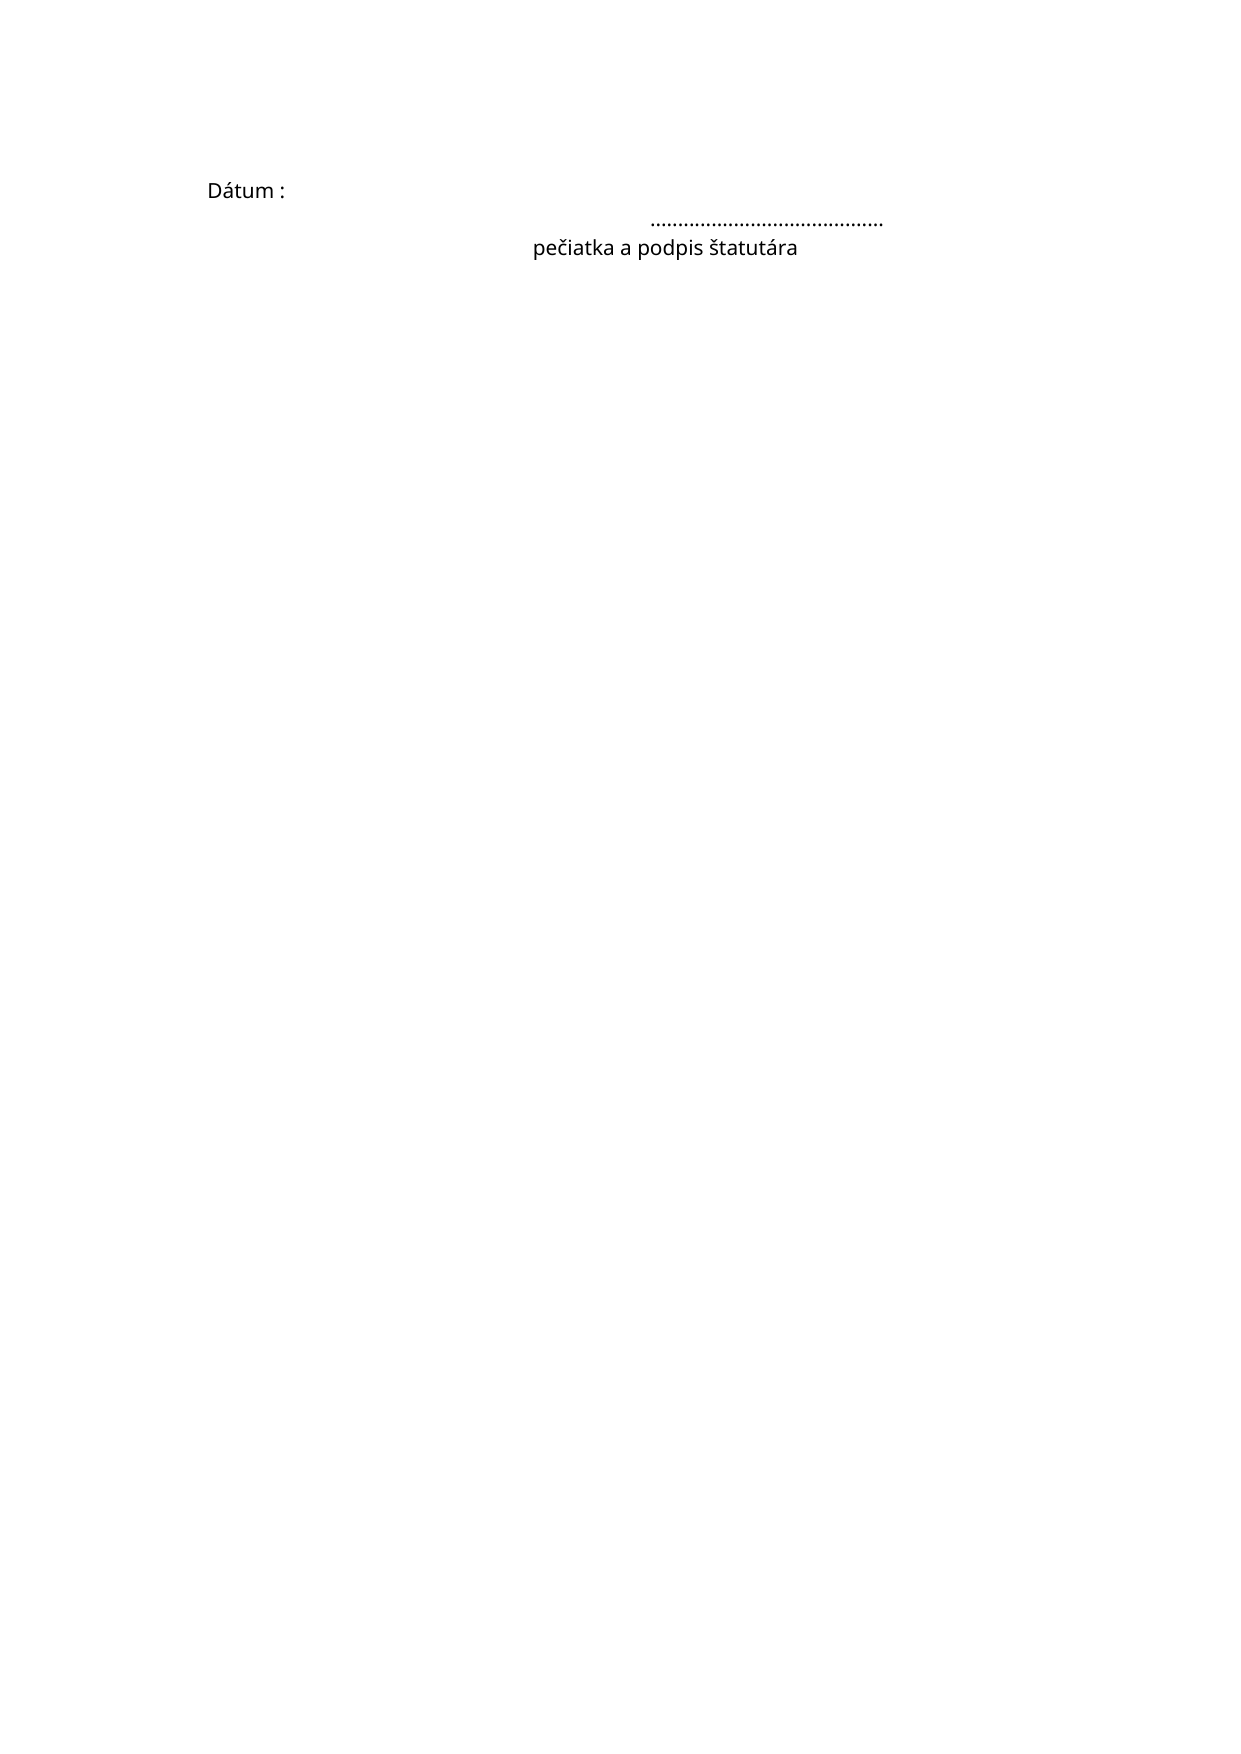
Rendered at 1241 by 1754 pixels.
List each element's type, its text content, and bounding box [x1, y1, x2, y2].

text Dátum : [148, 176, 1093, 204]
text .......................................... pečiatka a podpis štatutára [148, 204, 1093, 261]
